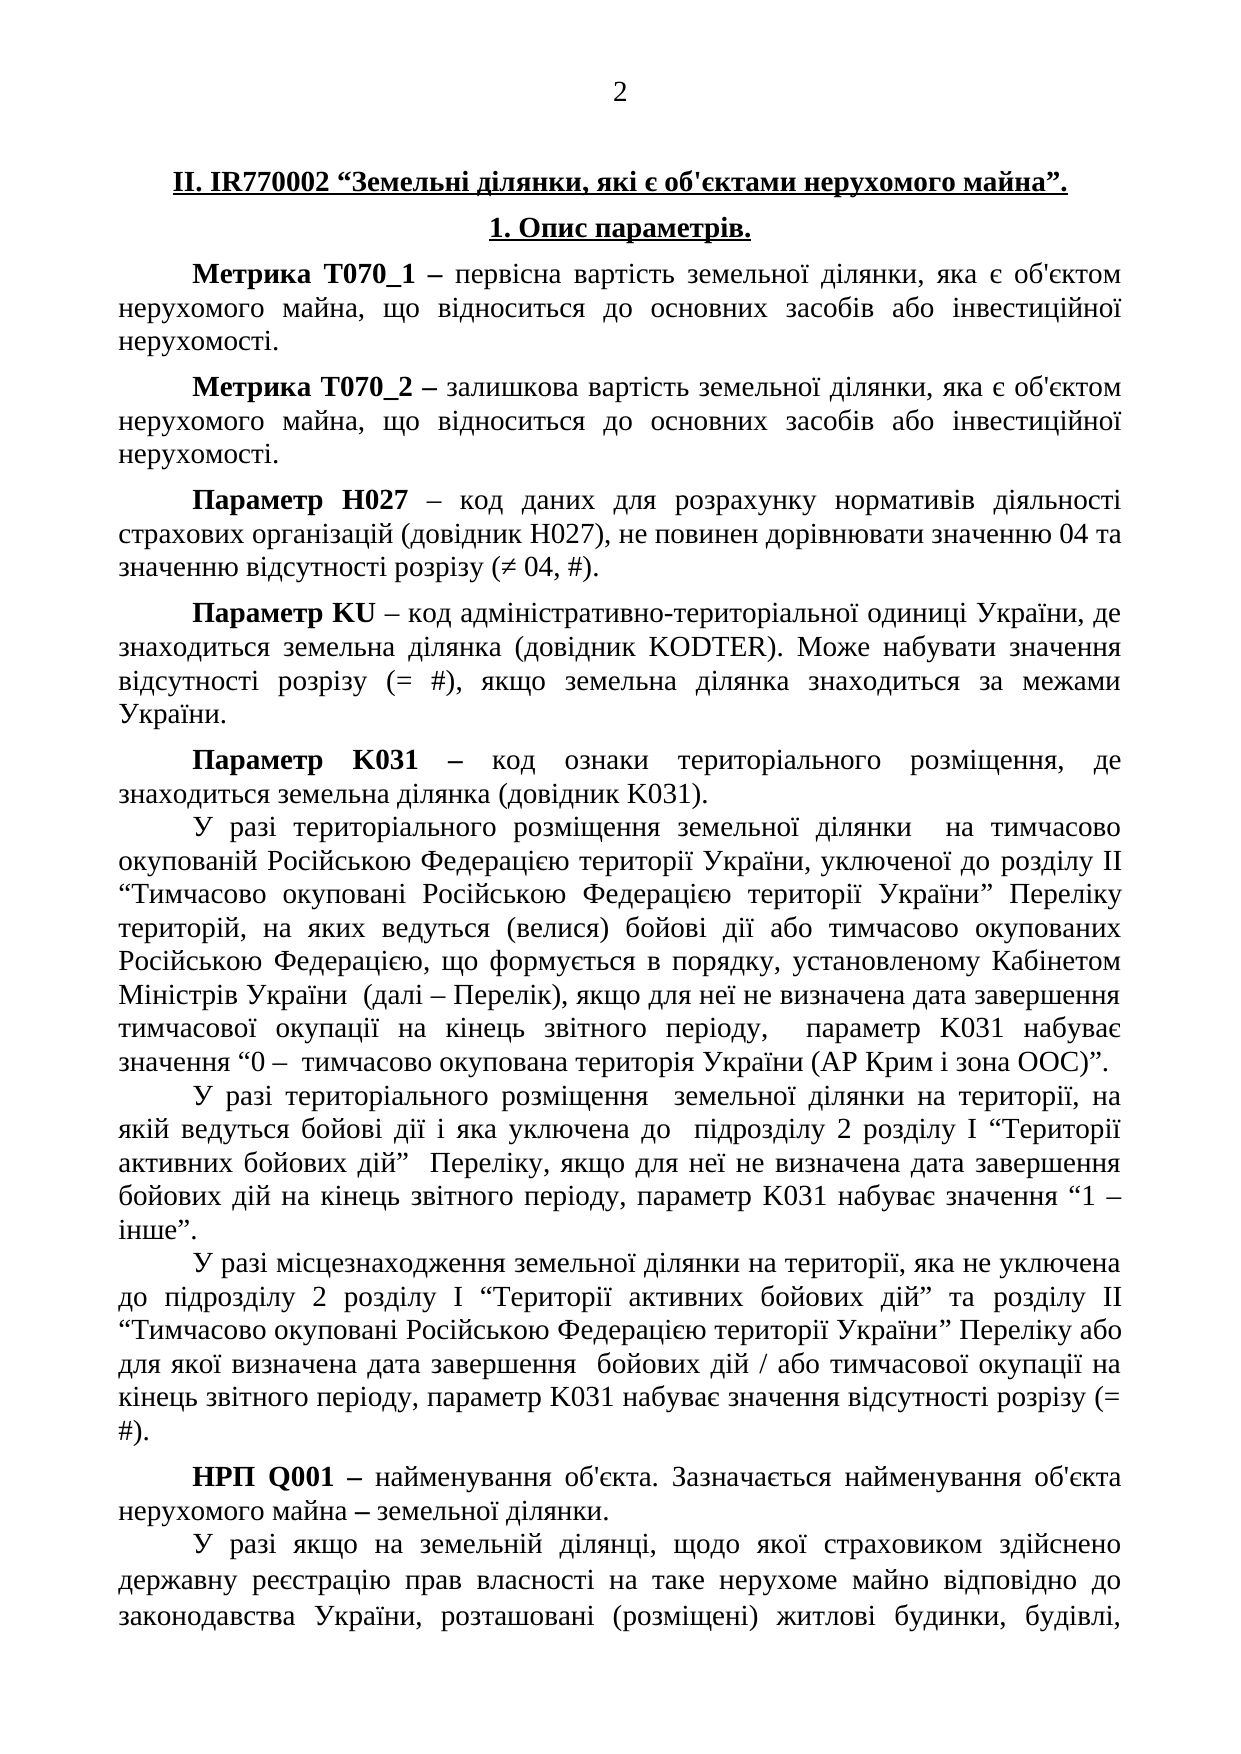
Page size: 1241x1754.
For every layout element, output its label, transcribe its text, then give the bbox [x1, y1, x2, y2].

text У разі територіального розміщення земельної ділянки на тимчасово окупованій Російською Федерацією території України, уключеної до розділу ІІ “Тимчасово окуповані Російською Федерацією території України” Переліку територій, на яких ведуться (велися) бойові дії або тимчасово окупованих Російською Федерацією, що формується в порядку, установленому Кабінетом Міністрів України (далі – Перелік), якщо для неї не визначена дата завершення тимчасової окупації на кінець звітного періоду, параметр K031 набуває значення “0 – тимчасово окупована територія України (АР Крим і зона OOC)”. [118, 809, 1122, 1078]
text Параметр K031 – код ознаки територіального розміщення, де знаходиться земельна ділянка (довідник K031). [118, 742, 1122, 809]
text Параметр KU – код адміністративно-територіальної одиниці України, де знаходиться земельна ділянка (довідник KODTER). Може набувати значення відсутності розрізу (= #), якщо земельна ділянка знаходиться за межами України. [118, 596, 1122, 730]
text Метрика T070_1 – первісна вартість земельної ділянки, яка є об'єктом нерухомого майна, що відноситься до основних засобів або інвестиційної нерухомості. [118, 256, 1122, 357]
list 1. Опис параметрів. [118, 210, 1122, 244]
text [118, 1526, 1122, 1632]
text Параметр H027 – код даних для розрахунку нормативів діяльності страхових організацій (довідник H027), не повинен дорівнювати значенню 04 та значенню відсутності розрізу (≠ 04, #). [118, 482, 1122, 583]
text У разі територіального розміщення земельної ділянки на території, на якій ведуться бойові дії і яка уключена до підрозділу 2 розділу І “Території активних бойових дій” Переліку, якщо для неї не визначена дата завершення бойових дій на кінець звітного періоду, параметр K031 набуває значення “1 – інше”. [118, 1078, 1122, 1245]
text Метрика T070_2 – залишкова вартість земельної ділянки, яка є об'єктом нерухомого майна, що відноситься до основних засобів або інвестиційної нерухомості. [118, 369, 1122, 470]
list II. IR770002 “Земельні ділянки, які є об'єктами нерухомого майна”. [118, 164, 1122, 198]
text У разі місцезнаходження земельної ділянки на території, яка не уключена до підрозділу 2 розділу І “Території активних бойових дій” та розділу ІІ “Тимчасово окуповані Російською Федерацією території України” Переліку або для якої визначена дата завершення бойових дій / або тимчасової окупації на кінець звітного періоду, параметр K031 набуває значення відсутності розрізу (= #). [118, 1245, 1122, 1447]
text НРП Q001 – найменування об'єкта. Зазначається найменування об'єкта нерухомого майна – земельної ділянки. [118, 1459, 1122, 1526]
